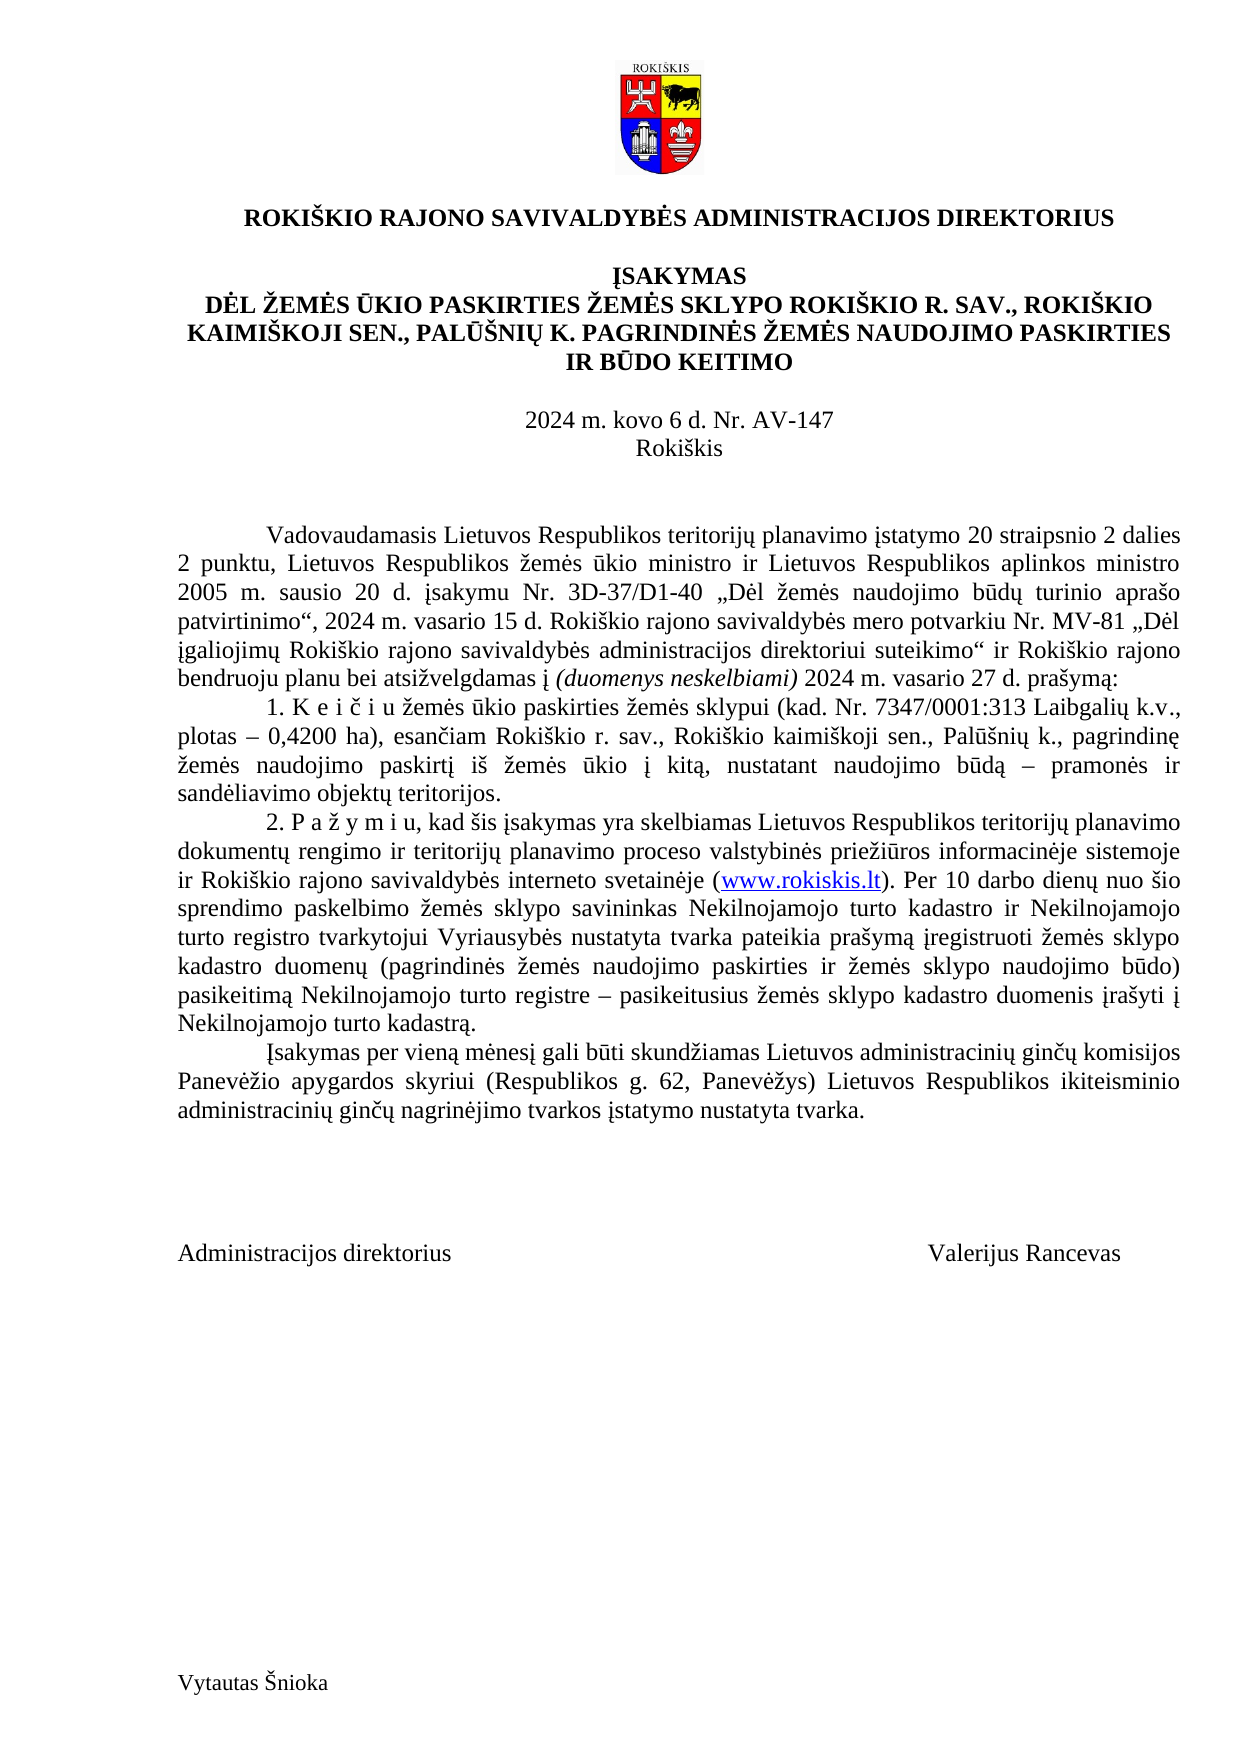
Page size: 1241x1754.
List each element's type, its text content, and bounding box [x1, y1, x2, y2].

picture [615, 60, 705, 175]
text 1. K e i č i u žemės ūkio paskirties žemės sklypui (kad. Nr. 7347/0001:313 Laibgalių k.v., plotas – 0,4200 ha), esančiam Rokiškio r. sav., Rokiškio kaimiškoji sen., Palūšnių k., pagrindinę žemės naudojimo paskirtį iš žemės ūkio į kitą, nustatant naudojimo būdą – pramonės ir sandėliavimo objektų teritorijos. [177, 692, 1181, 807]
text Įsakymas per vieną mėnesį gali būti skundžiamas Lietuvos administracinių ginčų komisijos Panevėžio apygardos skyriui (Respublikos g. 62, Panevėžys) Lietuvos Respublikos ikiteisminio administracinių ginčų nagrinėjimo tvarkos įstatymo nustatyta tvarka. [177, 1037, 1181, 1123]
text 2. P a ž y m i u, kad šis įsakymas yra skelbiamas Lietuvos Respublikos teritorijų planavimo dokumentų rengimo ir teritorijų planavimo proceso valstybinės priežiūros informacinėje sistemoje ir Rokiškio rajono savivaldybės interneto svetainėje (www.rokiskis.lt). Per 10 darbo dienų nuo šio sprendimo paskelbimo žemės sklypo savininkas Nekilnojamojo turto kadastro ir Nekilnojamojo turto registro tvarkytojui Vyriausybės nustatyta tvarka pateikia prašymą įregistruoti žemės sklypo kadastro duomenų (pagrindinės žemės naudojimo paskirties ir žemės sklypo naudojimo būdo) pasikeitimą Nekilnojamojo turto registre – pasikeitusius žemės sklypo kadastro duomenis įrašyti į Nekilnojamojo turto kadastrą. [177, 807, 1181, 1037]
text Vadovaudamasis Lietuvos Respublikos teritorijų planavimo įstatymo 20 straipsnio 2 dalies 2 punktu, Lietuvos Respublikos žemės ūkio ministro ir Lietuvos Respublikos aplinkos ministro 2005 m. sausio 20 d. įsakymu Nr. 3D-37/D1-40 „Dėl žemės naudojimo būdų turinio aprašo patvirtinimo“, 2024 m. vasario 15 d. Rokiškio rajono savivaldybės mero potvarkiu Nr. MV-81 „Dėl įgaliojimų Rokiškio rajono savivaldybės administracijos direktoriui suteikimo“ ir Rokiškio rajono bendruoju planu bei atsižvelgdamas į (duomenys neskelbiami) 2024 m. vasario 27 d. prašymą: [177, 520, 1181, 692]
text Administracijos direktorius Valerijus Rancevas [177, 1238, 1181, 1267]
text Rokiškis [177, 433, 1181, 462]
text 2024 m. kovo 6 d. Nr. AV-147 [177, 405, 1181, 433]
text DĖL ŽEMĖS ŪKIO PASKIRTIES ŽEMĖS SKLYPO ROKIŠKIO R. SAV., ROKIŠKIO KAIMIŠKOJI SEN., PALŪŠNIŲ K. PAGRINDINĖS ŽEMĖS NAUDOJIMO PASKIRTIES IR BŪDO KEITIMO [177, 290, 1181, 376]
